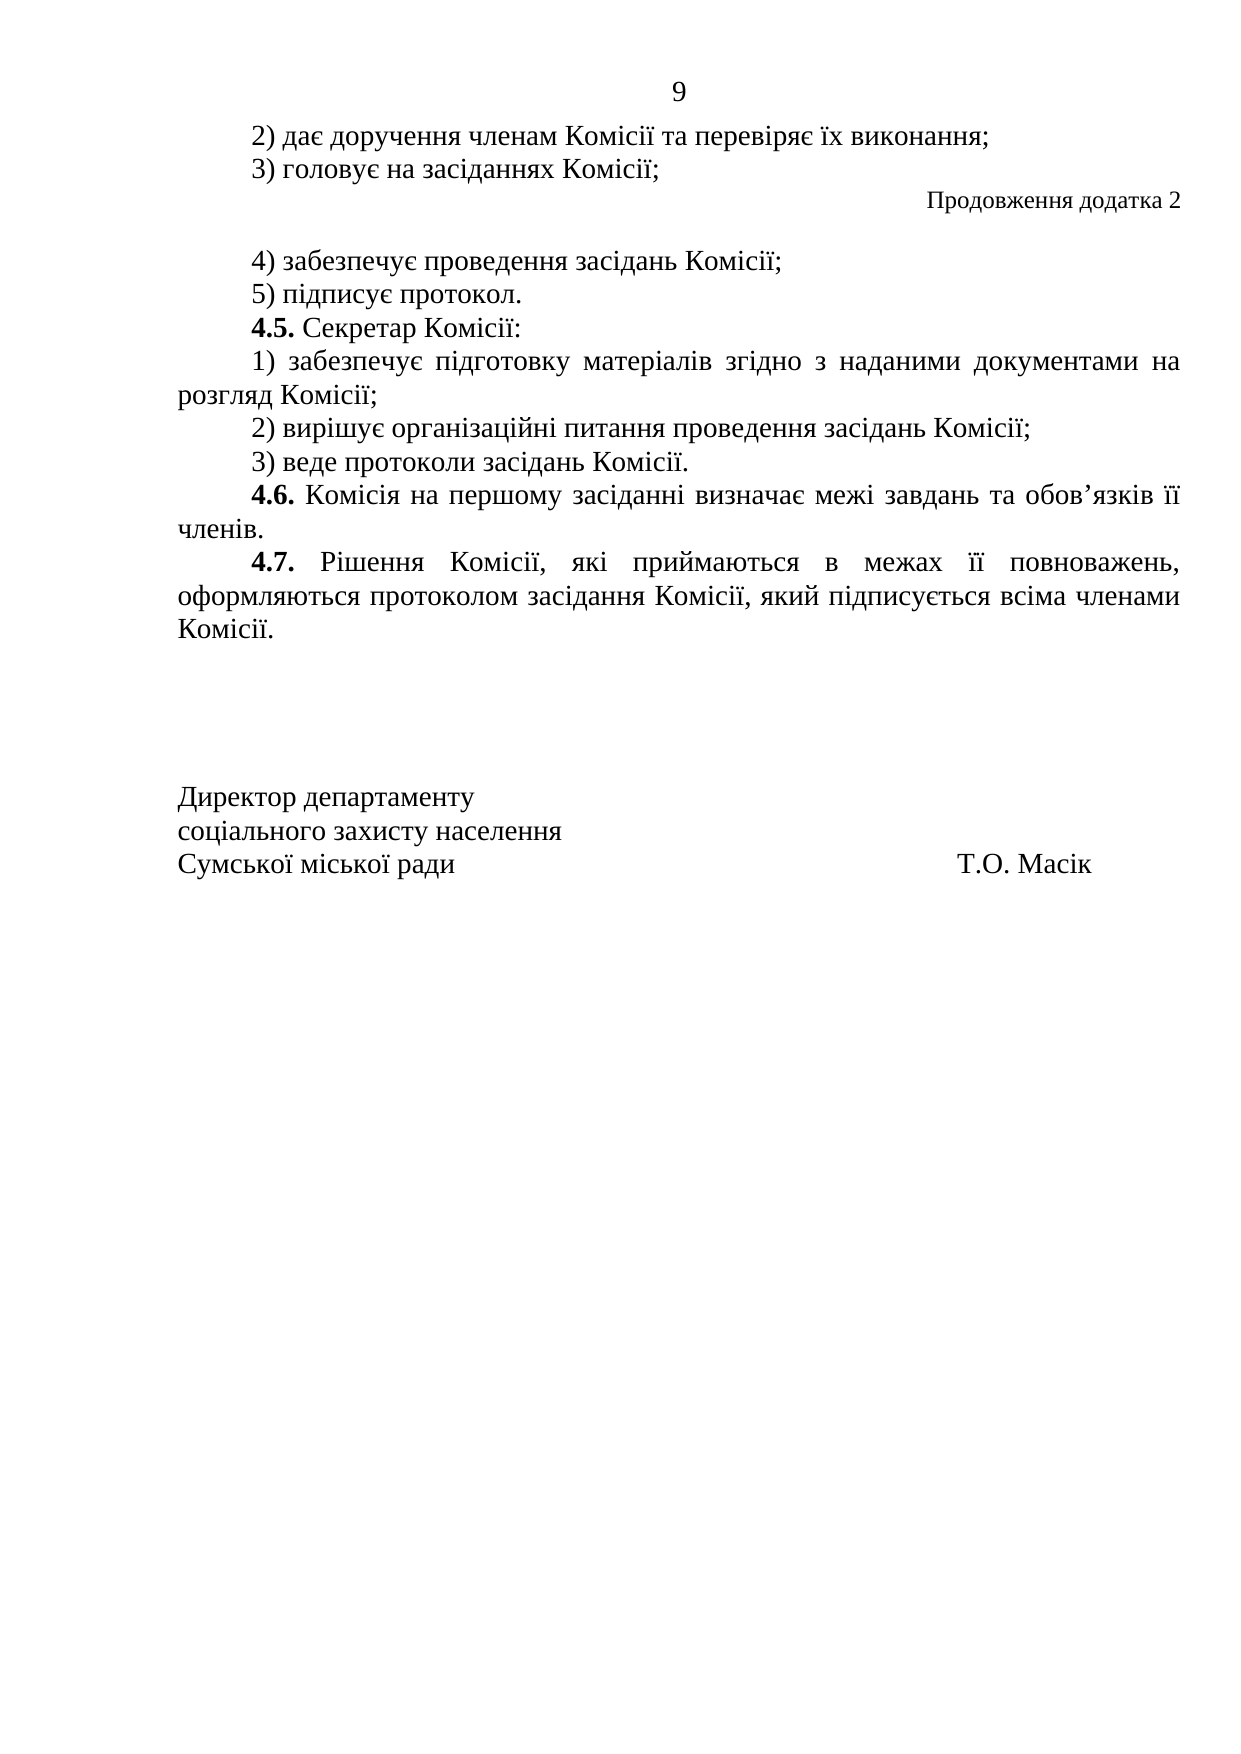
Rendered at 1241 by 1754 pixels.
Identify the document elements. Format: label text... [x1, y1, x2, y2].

text 1) забезпечує підготовку матеріалів згідно з наданими документами на розгляд Комісії; [177, 343, 1181, 410]
text 4.5. Секретар Комісії: [177, 310, 1181, 343]
text 2) вирішує організаційні питання проведення засідань Комісії; [177, 410, 1181, 444]
text Сумської міської ради Т.О. Масік [177, 846, 1181, 880]
text 5) підписує протокол. [177, 276, 1181, 310]
text 4) забезпечує проведення засідань Комісії; [177, 243, 1181, 276]
text Директор департаменту [177, 779, 1181, 813]
text 2) дає доручення членам Комісії та перевіряє їх виконання; [177, 118, 1181, 152]
text соціального захисту населення [177, 813, 1181, 846]
text 3) головує на засіданнях Комісії; [177, 152, 1181, 185]
text 4.7. Рішення Комісії, які приймаються в межах її повноважень, оформляються протоколом засідання Комісії, який підписується всіма членами Комісії. [177, 544, 1181, 645]
text Продовження додатка 2 [177, 185, 1181, 214]
text 4.6. Комісія на першому засіданні визначає межі завдань та обов’язків її членів. [177, 477, 1181, 544]
text 3) веде протоколи засідань Комісії. [177, 444, 1181, 477]
